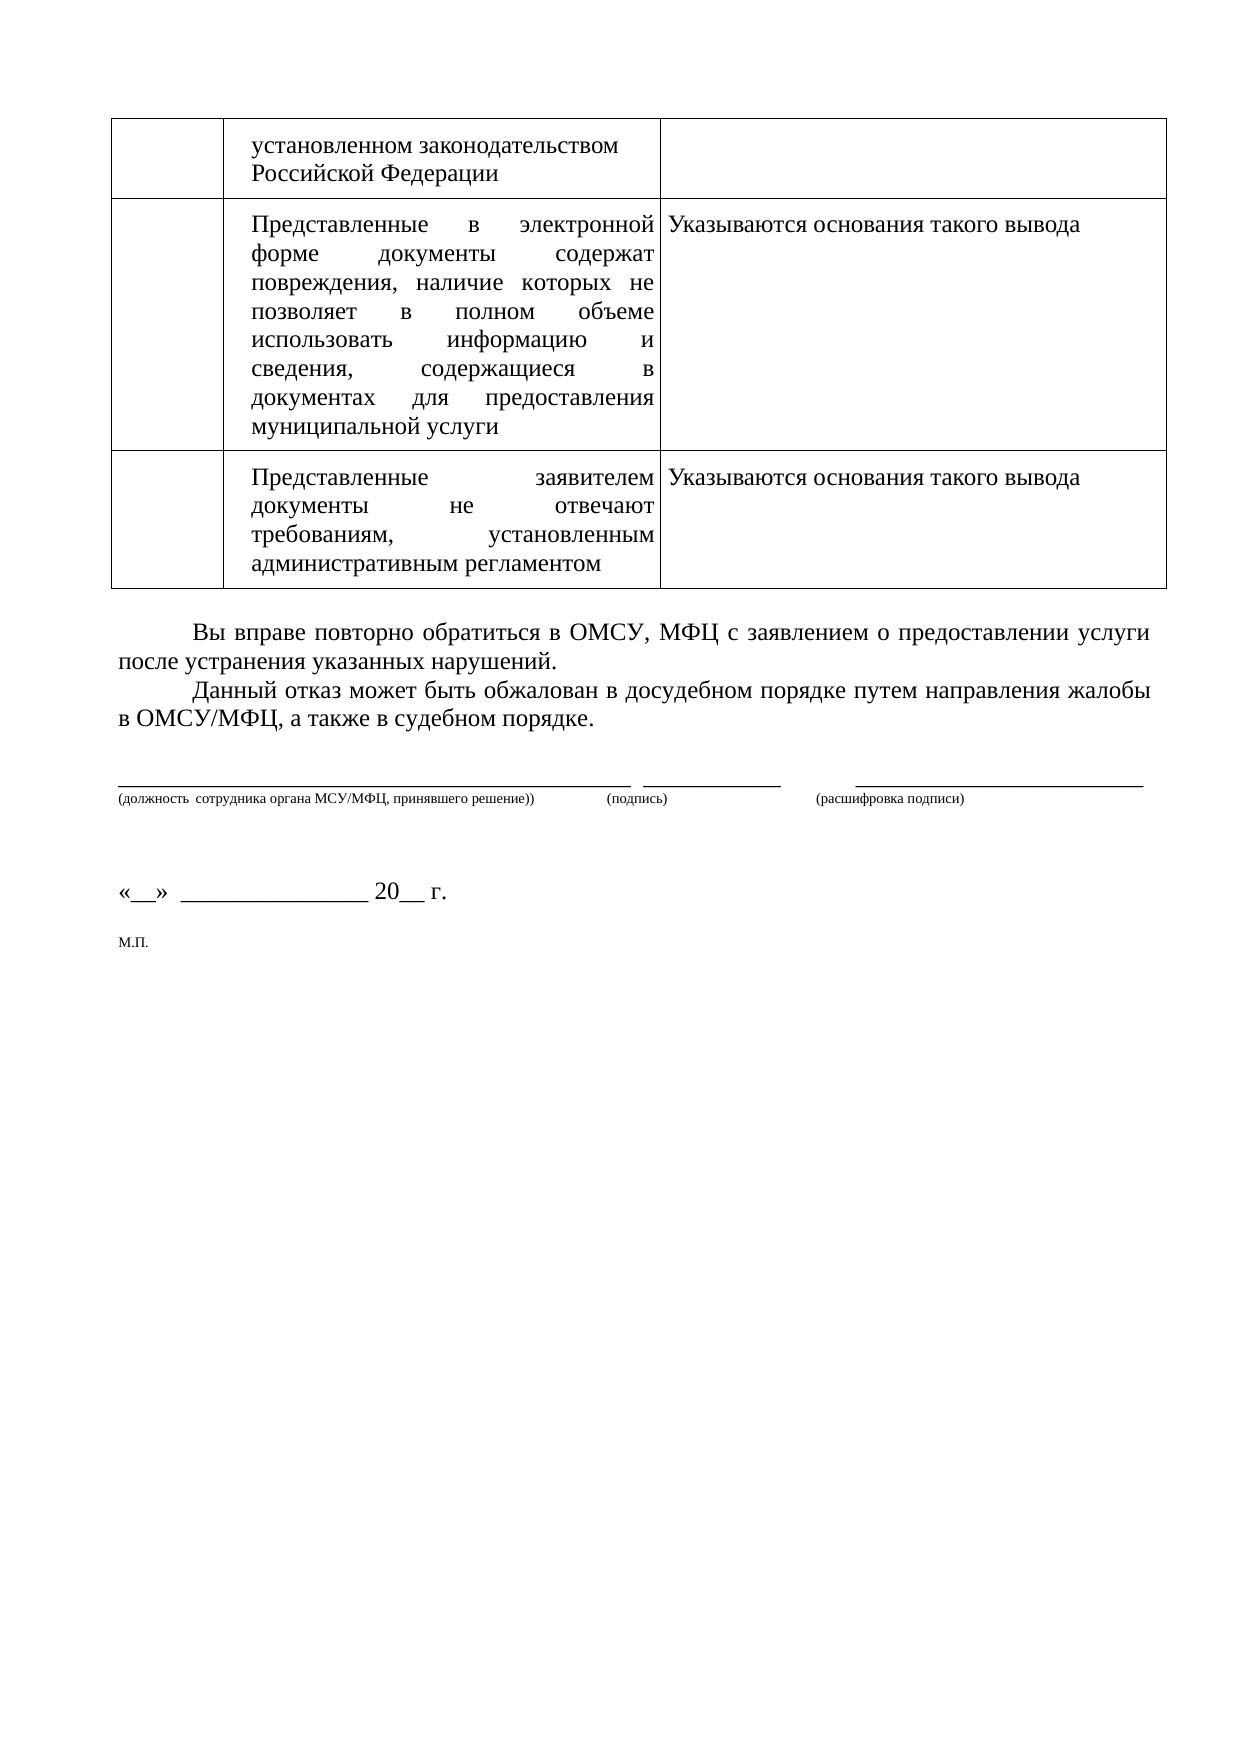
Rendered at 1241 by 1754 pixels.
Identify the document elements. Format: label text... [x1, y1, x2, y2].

text М.П. [118, 933, 1152, 962]
text «__» _______________ 20__ г. [118, 876, 1152, 905]
text Вы вправе повторно обратиться в ОМСУ, МФЦ с заявлением о предоставлении услуги после устранения указанных нарушений. [118, 617, 1152, 675]
table_cell Представленные в электронной форме документы содержат повреждения, наличие которых не позволяет в полном объеме использовать информацию и сведения, содержащиеся в документах для предоставления муниципальной услуги [224, 199, 660, 450]
text Данный отказ может быть обжалован в досудебном порядке путем направления жалобы в ОМСУ/МФЦ, а также в судебном порядке. [118, 675, 1152, 732]
table_cell Указываются основания такого вывода [661, 451, 1166, 587]
table_cell [112, 119, 223, 198]
table_cell [112, 451, 223, 587]
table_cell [224, 119, 660, 198]
table_cell [112, 199, 223, 450]
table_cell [661, 119, 1166, 198]
text (должность сотрудника органа МСУ/МФЦ, принявшего решение)) (подпись) (расшифровка подписи) [118, 790, 1152, 818]
text _________________________________________ ___________ _______________________ [118, 761, 1152, 790]
table_cell Представленные заявителем документы не отвечают требованиям, установленным административным регламентом [224, 451, 660, 587]
table_cell Указываются основания такого вывода [661, 199, 1166, 450]
